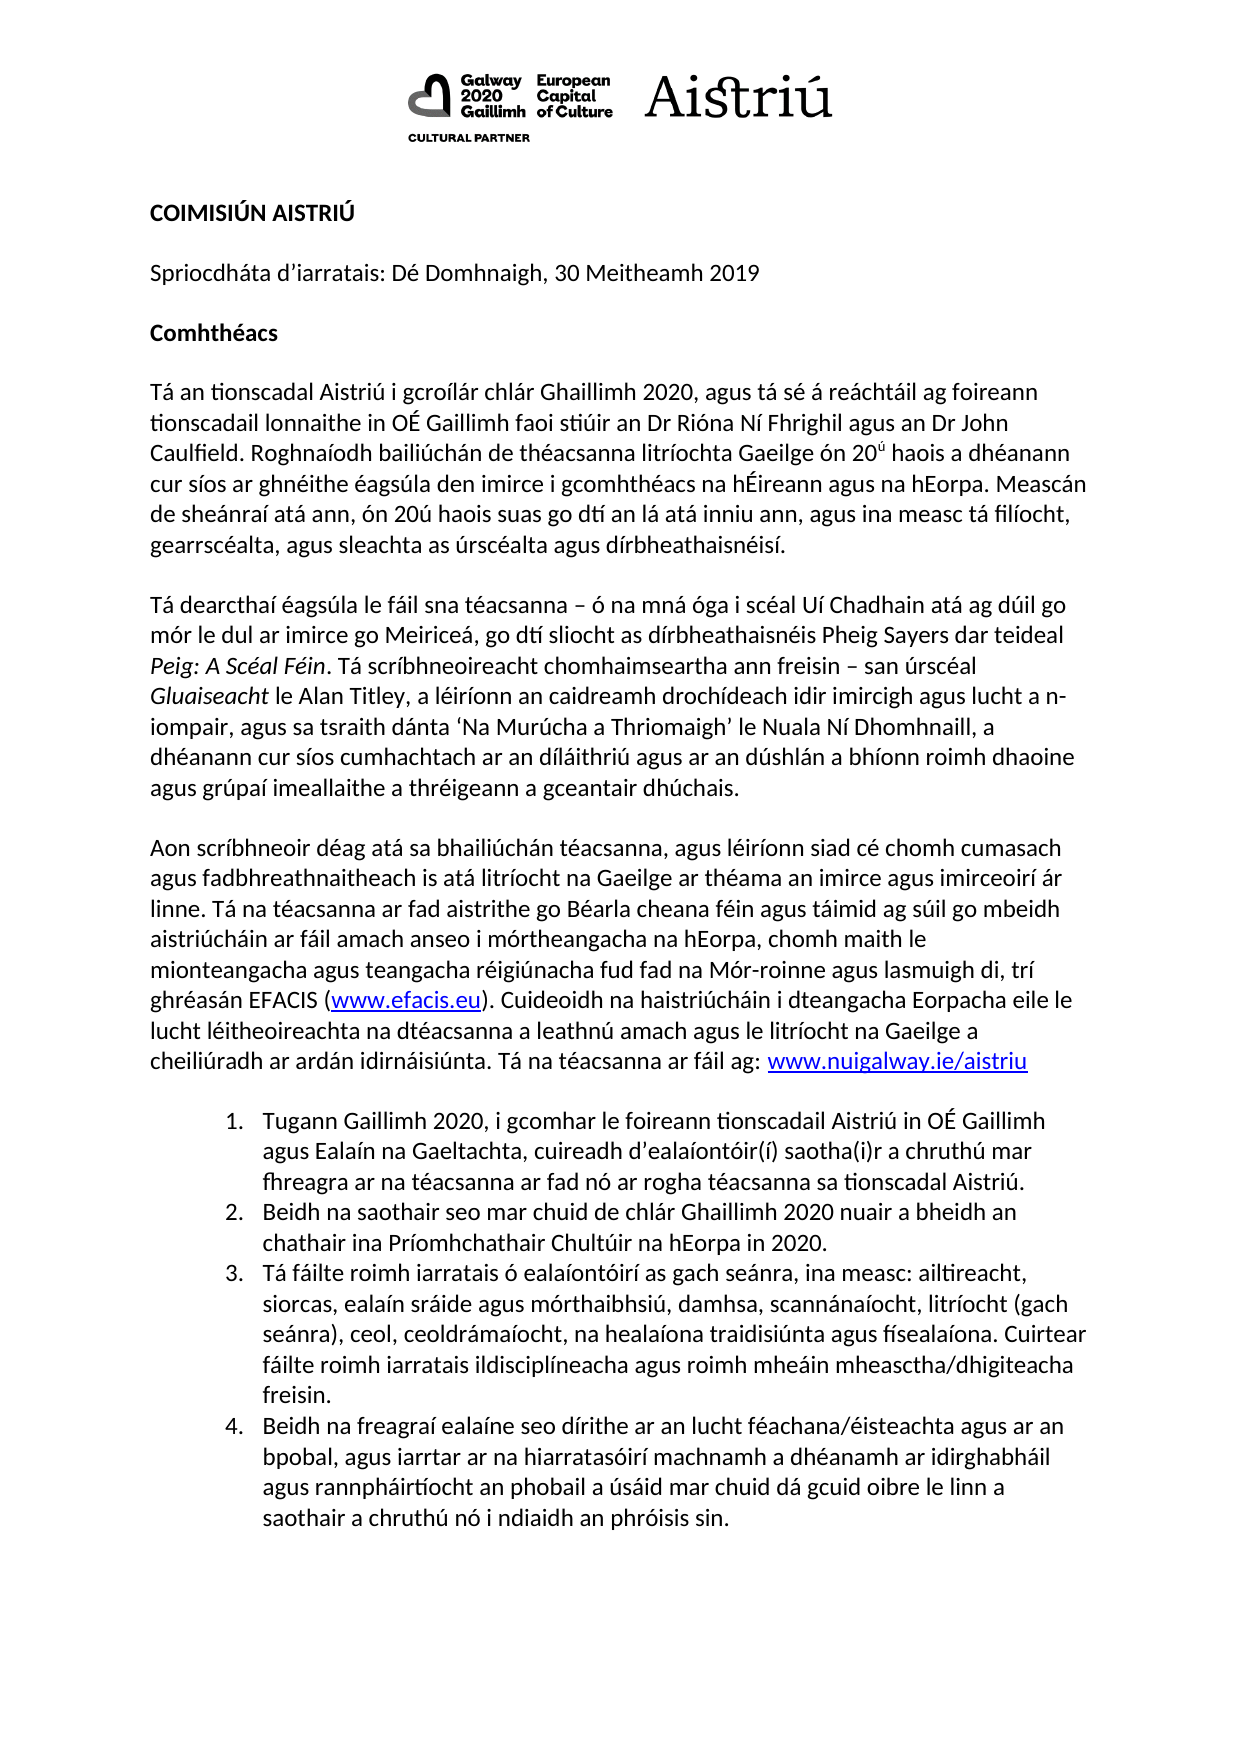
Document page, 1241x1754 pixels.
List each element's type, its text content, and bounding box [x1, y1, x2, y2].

list Tugann Gaillimh 2020, i gcomhar le foireann tionscadail Aistriú in OÉ Gaillimh agus Ealaín na Gaeltachta, cuireadh d’ealaíontóir(í) saotha(i)r a chruthú mar fhreagra ar na téacsanna ar fad nó ar rogha téacsanna sa tionscadal Aistriú. [225, 1105, 1090, 1197]
list Beidh na freagraí ealaíne seo dírithe ar an lucht féachana/éisteachta agus ar an bpobal, agus iarrtar ar na hiarratasóirí machnamh a dhéanamh ar idirghabháil agus rannpháirtíocht an phobail a úsáid mar chuid dá gcuid oibre le linn a saothair a chruthú nó i ndiaidh an phróisis sin. [225, 1410, 1090, 1532]
picture [407, 73, 833, 142]
text Comhthéacs [150, 317, 1090, 347]
text Tá an tionscadal Aistriú i gcroílár chlár Ghaillimh 2020, agus tá sé á reáchtáil ag foireann tionscadail lonnaithe in OÉ Gaillimh faoi stiúir an Dr Rióna Ní Fhrighil agus an Dr John Caulfield. Roghnaíodh bailiúchán de théacsanna litríochta Gaeilge ón 20ú haois a dhéanann cur síos ar ghnéithe éagsúla den imirce i gcomhthéacs na hÉireann agus na hEorpa. Meascán de sheánraí atá ann, ón 20ú haois suas go dtí an lá atá inniu ann, agus ina measc tá filíocht, gearrscéalta, agus sleachta as úrscéalta agus dírbheathaisnéisí. [150, 377, 1090, 560]
list Tá fáilte roimh iarratais ó ealaíontóirí as gach seánra, ina measc: ailtireacht, siorcas, ealaín sráide agus mórthaibhsiú, damhsa, scannánaíocht, litríocht (gach seánra), ceol, ceoldrámaíocht, na healaíona traidisiúnta agus físealaíona. Cuirtear fáilte roimh iarratais ildisciplíneacha agus roimh mheáin mheasctha/dhigiteacha freisin. [225, 1258, 1090, 1410]
list Beidh na saothair seo mar chuid de chlár Ghaillimh 2020 nuair a bheidh an chathair ina Príomhchathair Chultúir na hEorpa in 2020. [225, 1197, 1090, 1258]
text Spriocdháta d’iarratais: Dé Domhnaigh, 30 Meitheamh 2019 [150, 257, 1090, 288]
text Tá dearcthaí éagsúla le fáil sna téacsanna – ó na mná óga i scéal Uí Chadhain atá ag dúil go mór le dul ar imirce go Meiriceá, go dtí sliocht as dírbheathaisnéis Pheig Sayers dar teideal Peig: A Scéal Féin. Tá scríbhneoireacht chomhaimseartha ann freisin – san úrscéal Gluaiseacht le Alan Titley, a léiríonn an caidreamh drochídeach idir imircigh agus lucht a n-iompair, agus sa tsraith dánta ‘Na Murúcha a Thriomaigh’ le Nuala Ní Dhomhnaill, a dhéanann cur síos cumhachtach ar an díláithriú agus ar an dúshlán a bhíonn roimh dhaoine agus grúpaí imeallaithe a thréigeann a gceantair dhúchais. [150, 589, 1090, 802]
text Aon scríbhneoir déag atá sa bhailiúchán téacsanna, agus léiríonn siad cé chomh cumasach agus fadbhreathnaitheach is atá litríocht na Gaeilge ar théama an imirce agus imirceoirí ár linne. Tá na téacsanna ar fad aistrithe go Béarla cheana féin agus táimid ag súil go mbeidh aistriúcháin ar fáil amach anseo i mórtheangacha na hEorpa, chomh maith le mionteangacha agus teangacha réigiúnacha fud fad na Mór-roinne agus lasmuigh di, trí ghréasán EFACIS (www.efacis.eu). Cuideoidh na haistriúcháin i dteangacha Eorpacha eile le lucht léitheoireachta na dtéacsanna a leathnú amach agus le litríocht na Gaeilge a cheiliúradh ar ardán idirnáisiúnta. Tá na téacsanna ar fáil ag: www.nuigalway.ie/aistriu [150, 832, 1090, 1076]
text Coimisiún Aistriú [150, 197, 1090, 228]
